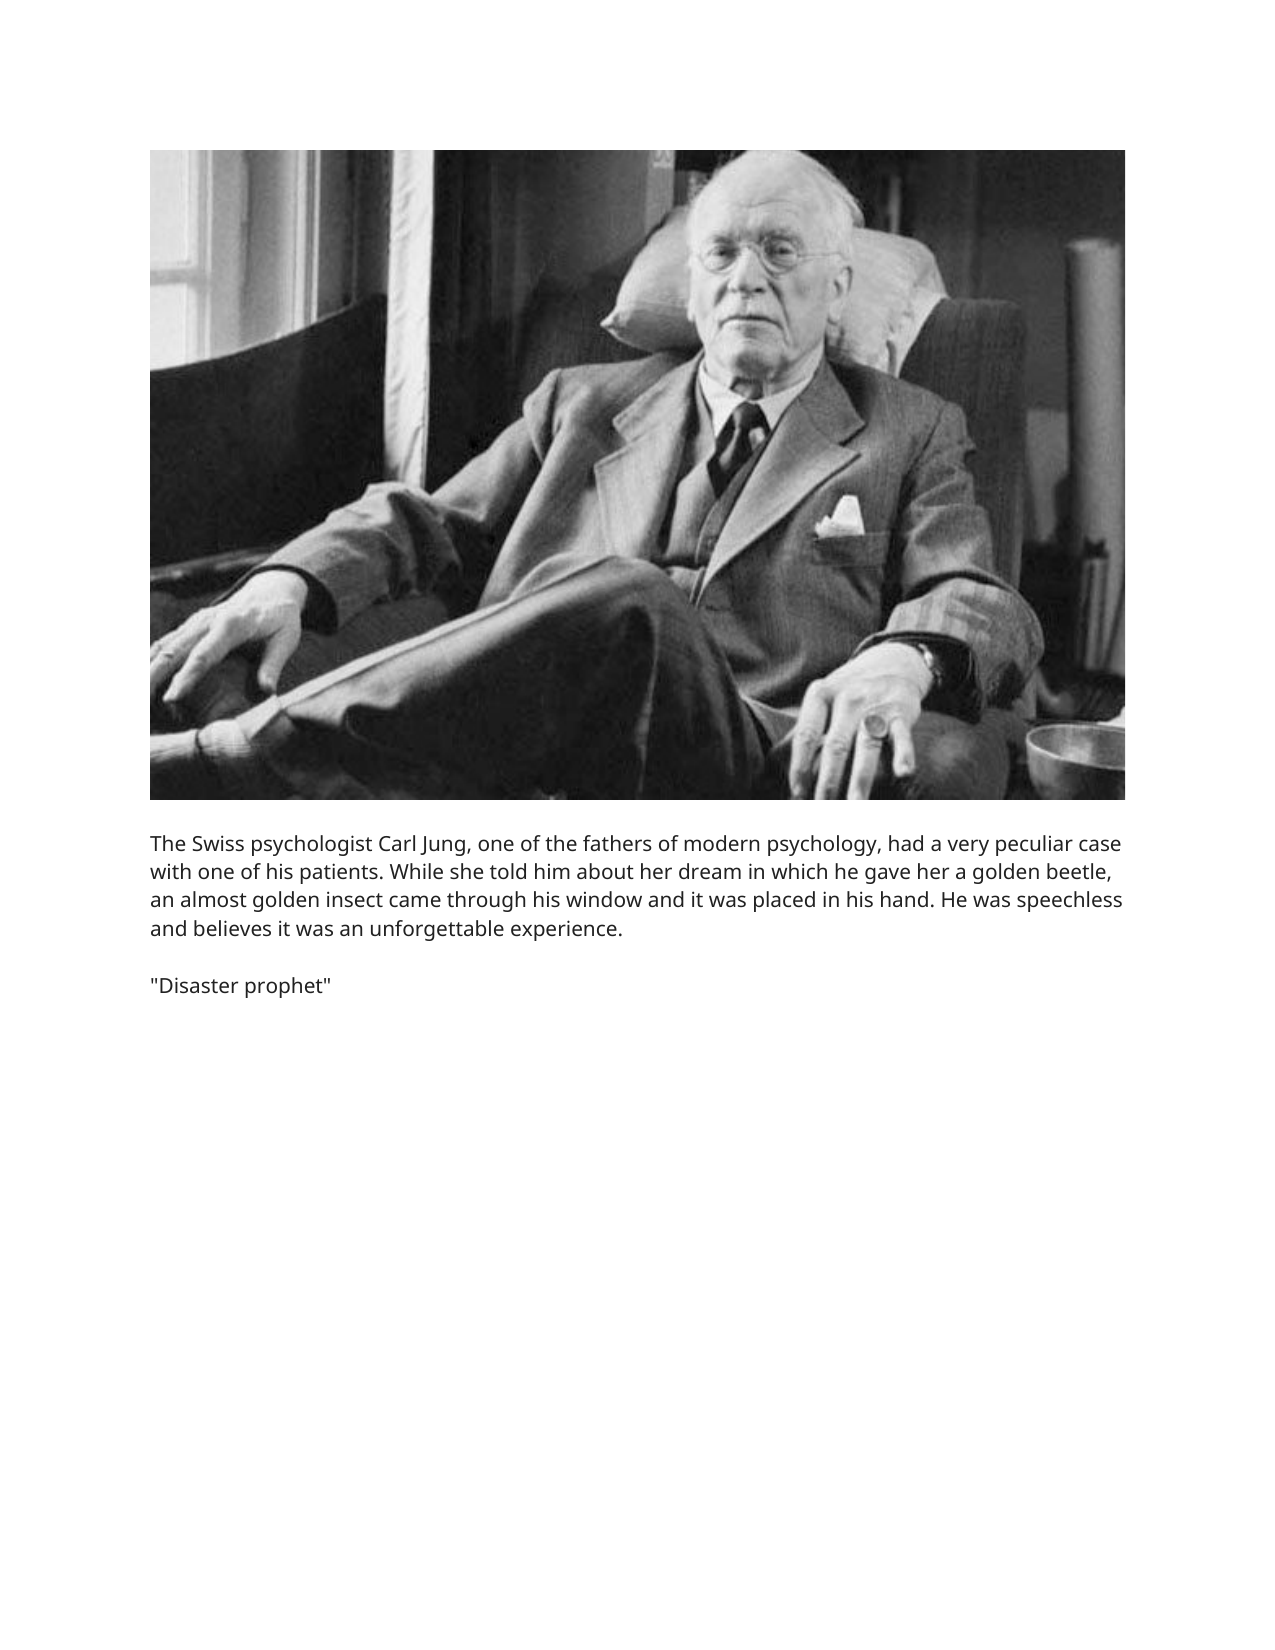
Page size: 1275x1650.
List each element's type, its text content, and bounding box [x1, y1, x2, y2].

text "Disaster prophet" [150, 971, 1125, 1000]
text The Swiss psychologist Carl Jung, one of the fathers of modern psychology, had a very peculiar case with one of his patients. While she told him about her dream in which he gave her a golden beetle, an almost golden insect came through his window and it was placed in his hand. He was speechless and believes it was an unforgettable experience. [150, 829, 1125, 942]
picture [150, 150, 1125, 800]
